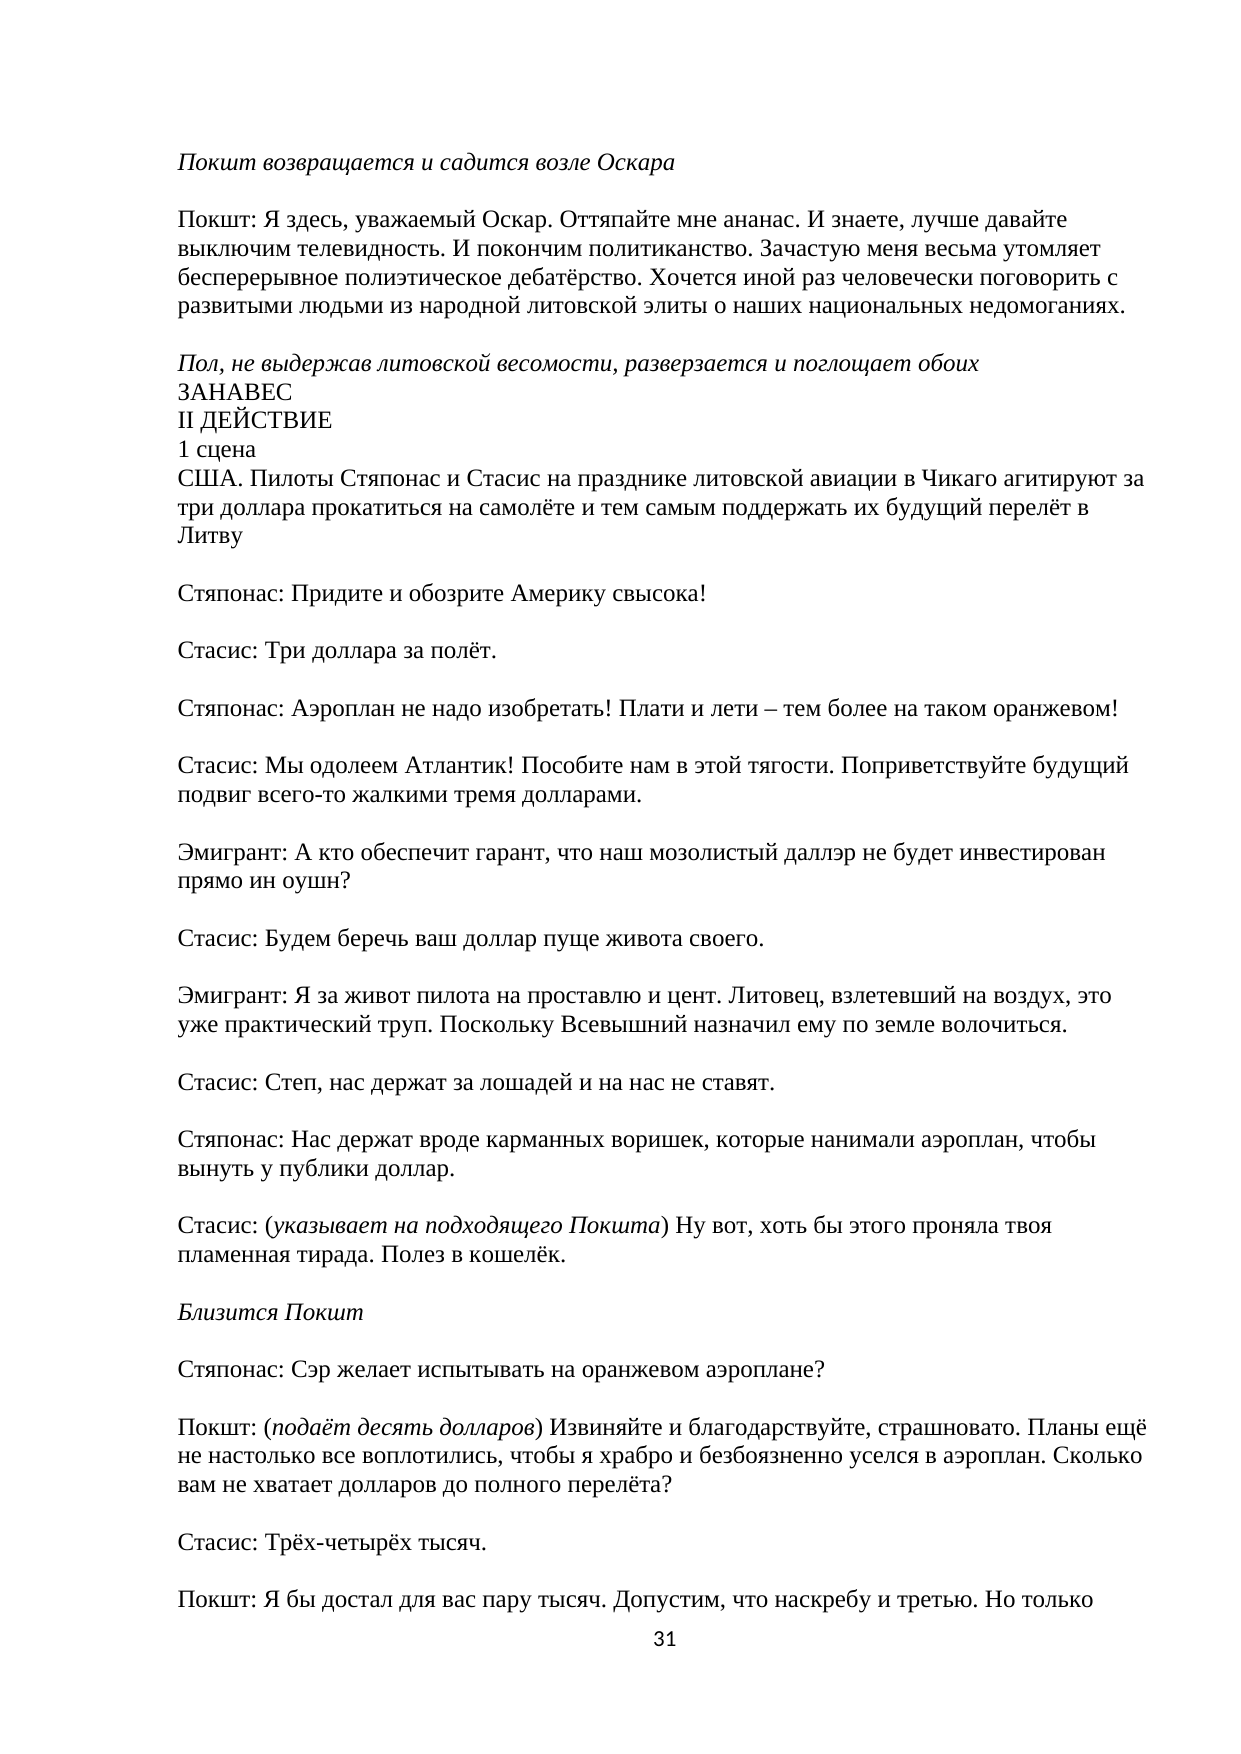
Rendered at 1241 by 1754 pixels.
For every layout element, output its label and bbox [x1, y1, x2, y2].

subtitle [177, 118, 1152, 1613]
